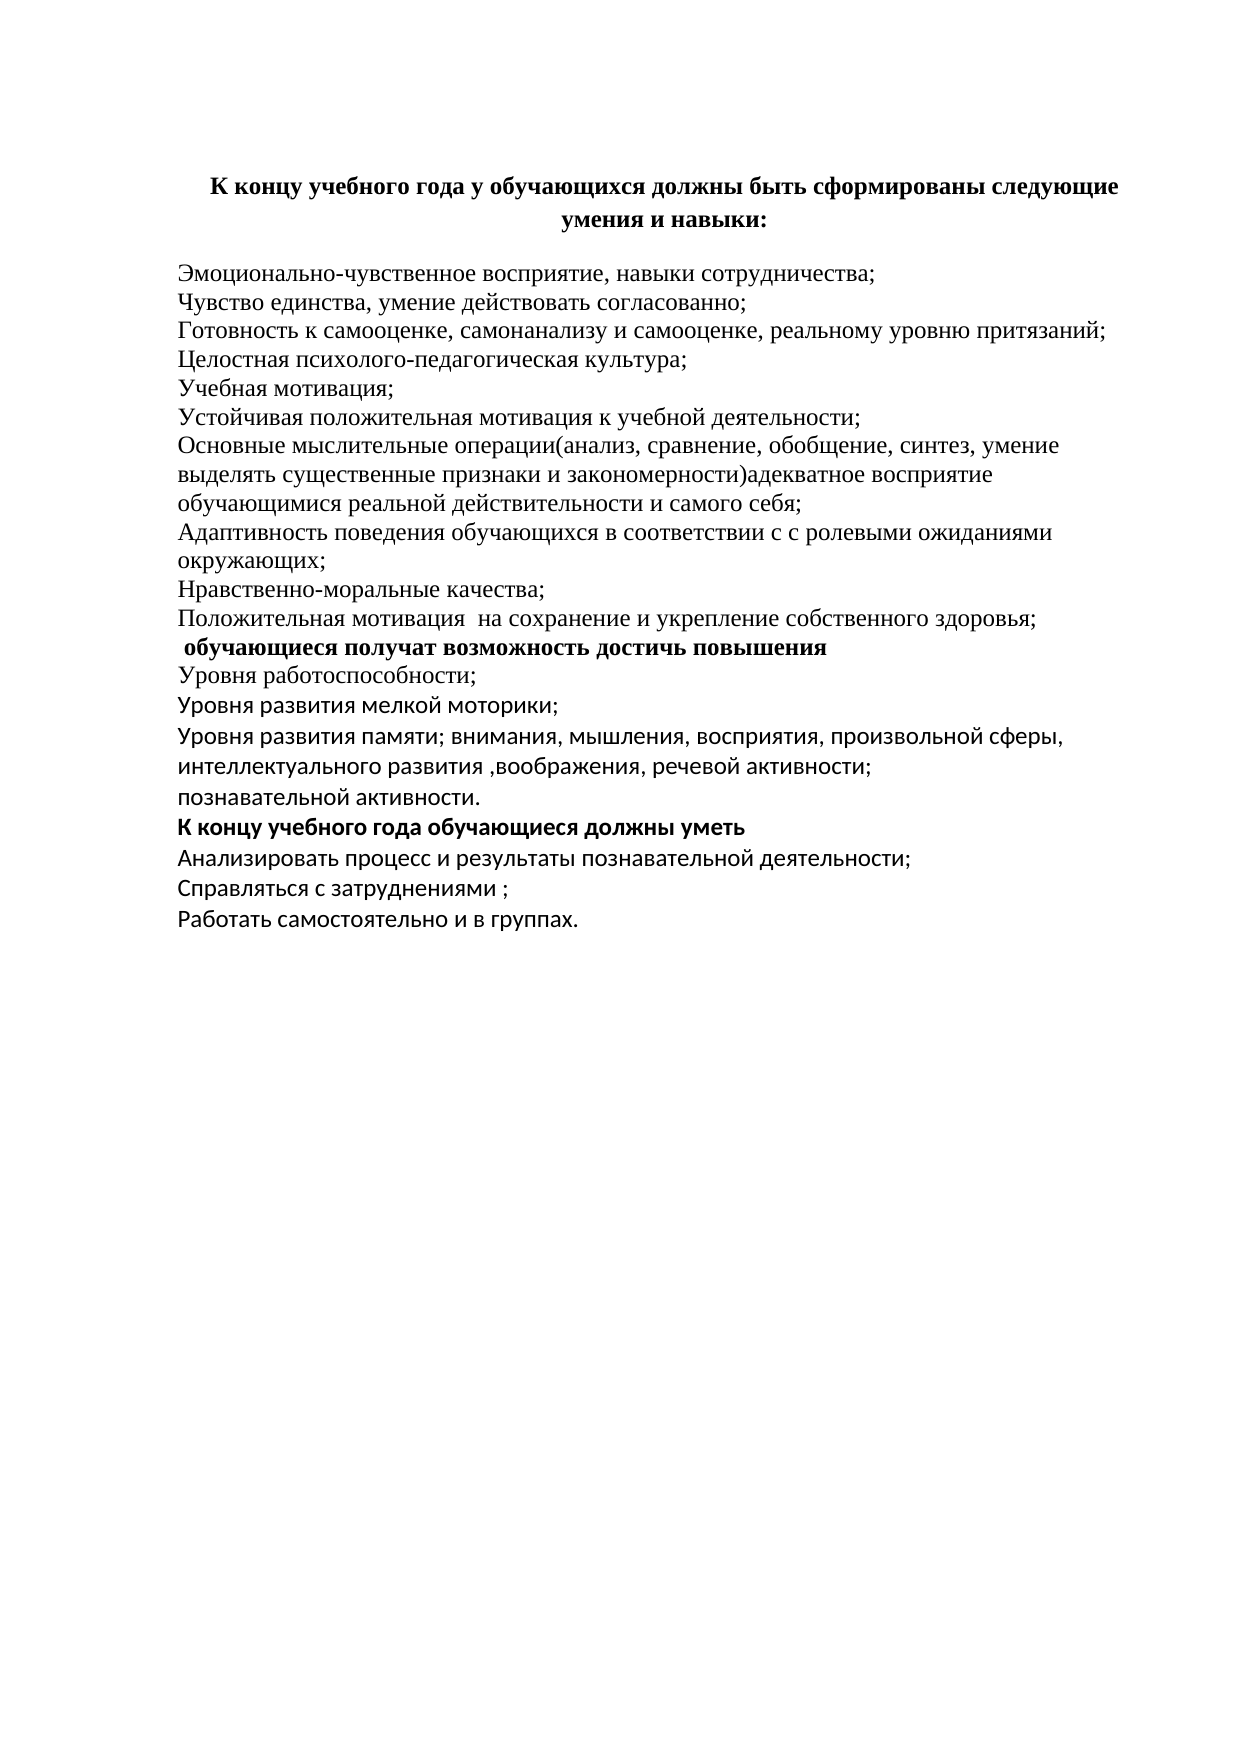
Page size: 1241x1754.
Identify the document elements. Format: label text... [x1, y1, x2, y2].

text Уровня развития памяти; внимания, мышления, восприятия, произвольной сферы, интеллектуального развития ,воображения, речевой активности; [177, 720, 1152, 781]
text Анализировать процесс и результаты познавательной деятельности; [177, 842, 1152, 872]
text Работать самостоятельно и в группах. [177, 903, 1152, 933]
text познавательной активности. [177, 781, 1152, 811]
text Нравственно-моральные качества; [177, 574, 1152, 603]
text Адаптивность поведения обучающихся в соответствии с с ролевыми ожиданиями окружающих; [177, 517, 1152, 574]
text Устойчивая положительная мотивация к учебной деятельности; [177, 402, 1152, 431]
text Уровня работоспособности; [177, 661, 1152, 689]
text Целостная психолого-педагогическая культура; [177, 344, 1152, 373]
text Учебная мотивация; [177, 373, 1152, 402]
text Эмоционально-чувственное восприятие, навыки сотрудничества; [177, 258, 1152, 287]
text К концу учебного года у обучающихся должны быть сформированы следующие умения и навыки: [177, 171, 1152, 233]
text Справляться с затруднениями ; [177, 872, 1152, 903]
text Положительная мотивация на сохранение и укрепление собственного здоровья; [177, 603, 1152, 632]
text обучающиеся получат возможность достичь повышения [177, 632, 1152, 661]
text Готовность к самооценке, самонанализу и самооценке, реальному уровню притязаний; [177, 316, 1152, 344]
text Уровня развития мелкой моторики; [177, 689, 1152, 720]
text К концу учебного года обучающиеся должны уметь [177, 811, 1152, 842]
text Основные мыслительные операции(анализ, сравнение, обобщение, синтез, умение выделять существенные признаки и закономерности)адекватное восприятие обучающимися реальной действительности и самого себя; [177, 431, 1152, 517]
text Чувство единства, умение действовать согласованно; [177, 287, 1152, 316]
